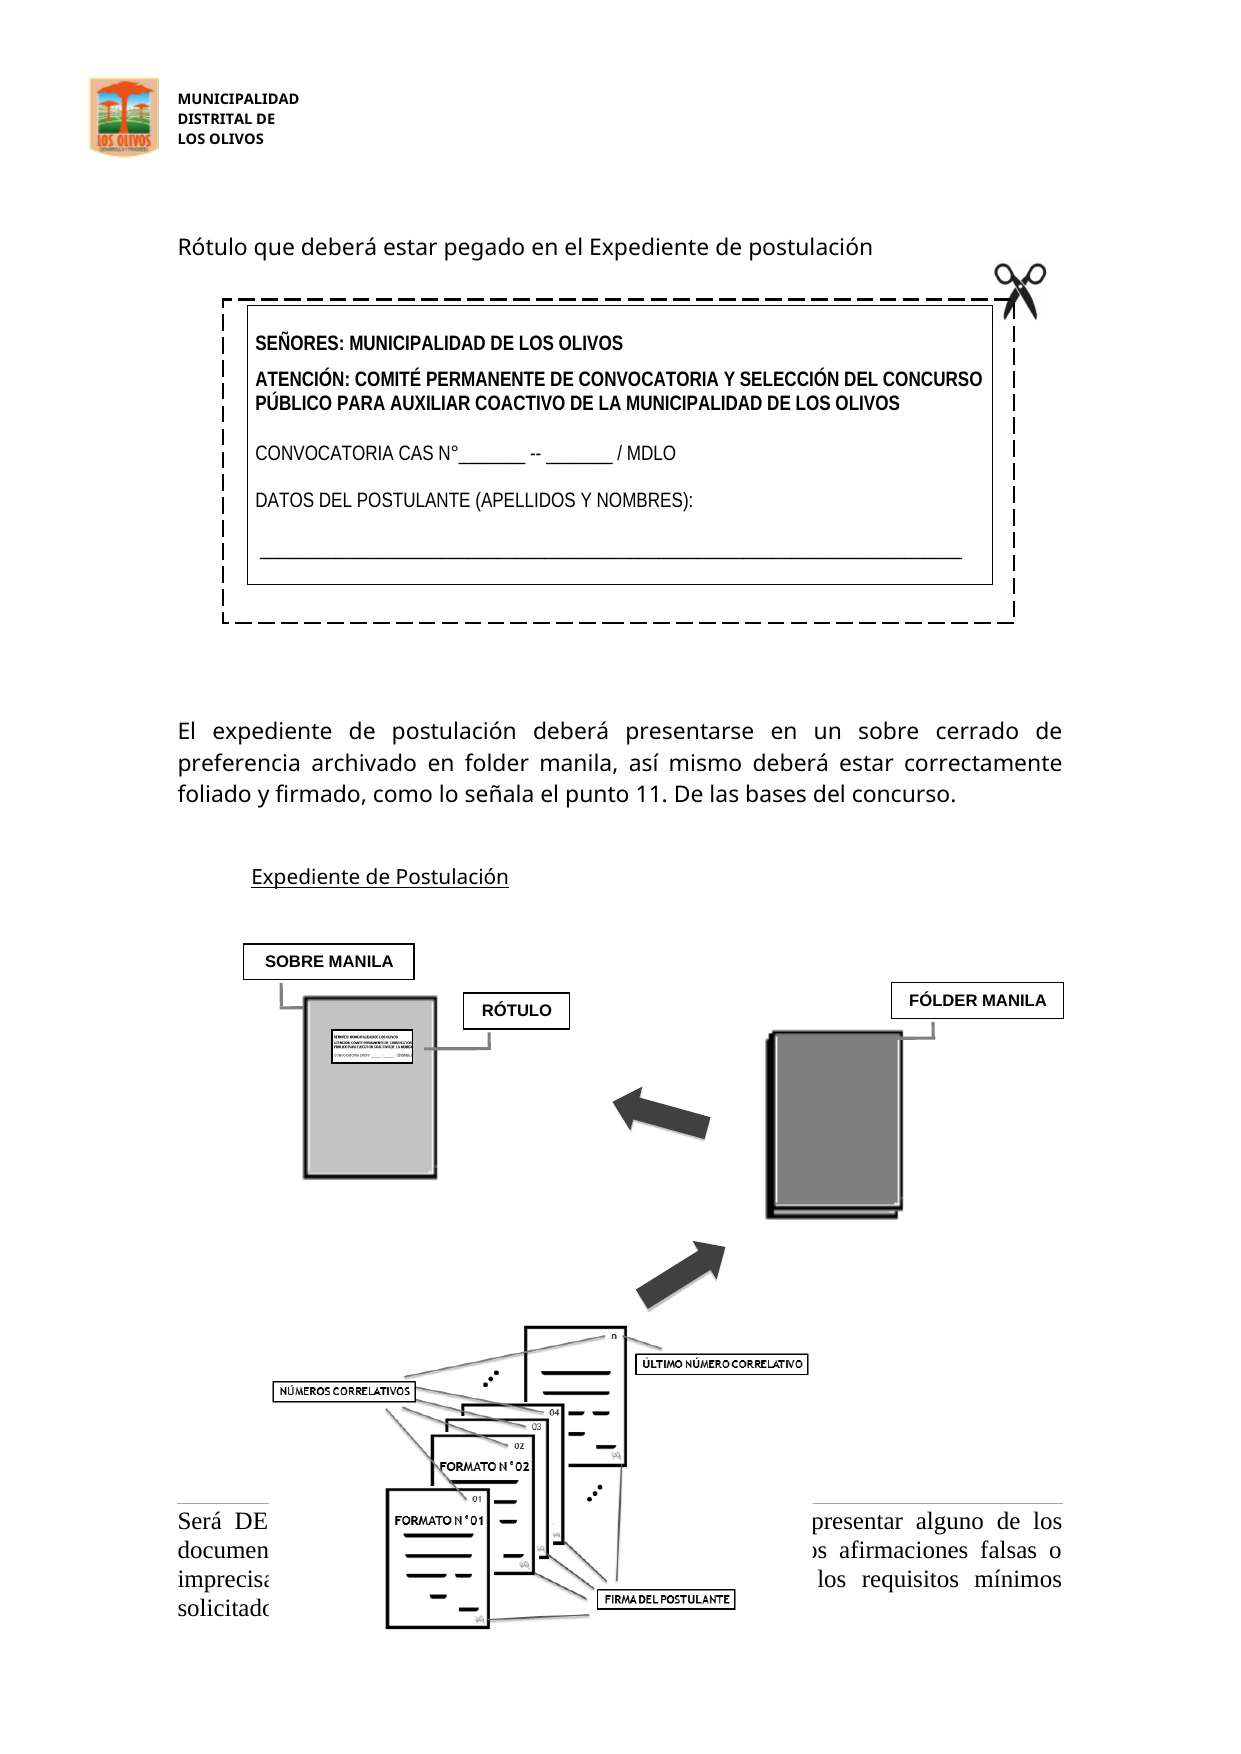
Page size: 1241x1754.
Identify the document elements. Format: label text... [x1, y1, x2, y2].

text Rótulo que deberá estar pegado en el Expediente de postulación [177, 231, 1063, 262]
picture [759, 1027, 909, 1225]
table_cell DATOS DEL POSTULANTE (APELLIDOS Y NOMBRES): __________________________________________________________________________ [248, 489, 992, 584]
picture [993, 259, 1048, 322]
table_header SEÑORES: MUNICIPALIDAD DE LOS OLIVOS [248, 306, 992, 354]
picture [80, 69, 166, 164]
text Expediente de Postulación [177, 862, 1063, 891]
table_cell ATENCIÓN: COMITÉ PERMANENTE DE CONVOCATORIA Y SELECCIÓN DEL CONCURSO PÚBLICO PARA AUXILIAR COACTIVO DE LA MUNICIPALIDAD DE LOS OLIVOS [248, 354, 992, 439]
table_cell CONVOCATORIA CAS N°_______ -- _______ / MDLO [248, 439, 992, 488]
picture [298, 990, 446, 1187]
text El expediente de postulación deberá presentarse en un sobre cerrado de preferencia archivado en folder manila, así mismo deberá estar correctamente foliado y firmado, como lo señala el punto 11. De las bases del concurso. [177, 715, 1063, 809]
